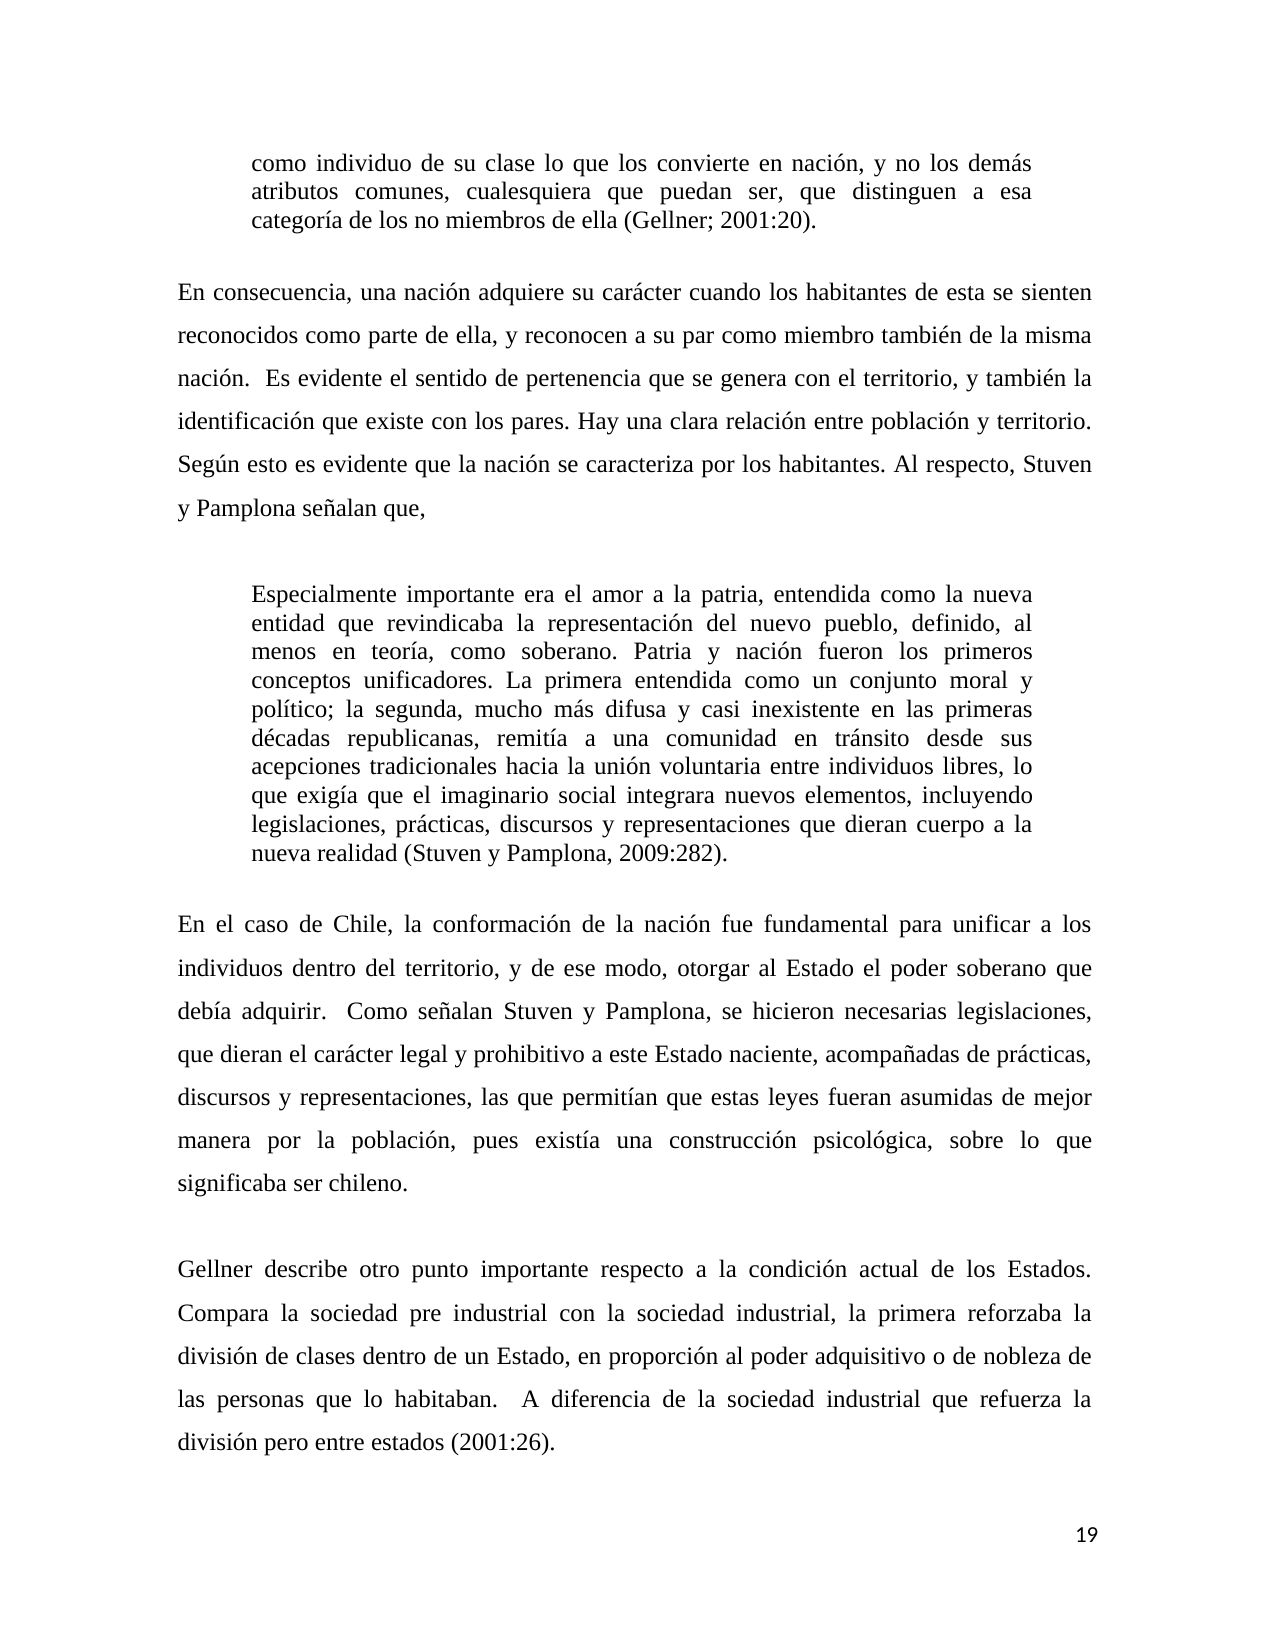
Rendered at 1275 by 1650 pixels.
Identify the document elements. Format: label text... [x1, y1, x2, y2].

text Gellner describe otro punto importante respecto a la condición actual de los Estados. Compara la sociedad pre industrial con la sociedad industrial, la primera reforzaba la división de clases dentro de un Estado, en proporción al poder adquisitivo o de nobleza de las personas que lo habitaban. A diferencia de la sociedad industrial que refuerza la división pero entre estados (2001:26). [177, 1254, 1093, 1456]
text En el caso de Chile, la conformación de la nación fue fundamental para unificar a los individuos dentro del territorio, y de ese modo, otorgar al Estado el poder soberano que debía adquirir. Como señalan Stuven y Pamplona, se hicieron necesarias legislaciones, que dieran el carácter legal y prohibitivo a este Estado naciente, acompañadas de prácticas, discursos y representaciones, las que permitían que estas leyes fueran asumidas de mejor manera por la población, pues existía una construcción psicológica, sobre lo que significaba ser chileno. [177, 909, 1093, 1197]
text Especialmente importante era el amor a la patria, entendida como la nueva entidad que revindicaba la representación del nuevo pueblo, definido, al menos en teoría, como soberano. Patria y nación fueron los primeros conceptos unificadores. La primera entendida como un conjunto moral y político; la segunda, mucho más difusa y casi inexistente en las primeras décadas republicanas, remitía a una comunidad en tránsito desde sus acepciones tradicionales hacia la unión voluntaria entre individuos libres, lo que exigía que el imaginario social integrara nuevos elementos, incluyendo legislaciones, prácticas, discursos y representaciones que dieran cuerpo a la nueva realidad (Stuven y Pamplona, 2009:282). [251, 579, 1033, 866]
text En consecuencia, una nación adquiere su carácter cuando los habitantes de esta se sienten reconocidos como parte de ella, y reconocen a su par como miembro también de la misma nación. Es evidente el sentido de pertenencia que se genera con el territorio, y también la identificación que existe con los pares. Hay una clara relación entre población y territorio. Según esto es evidente que la nación se caracteriza por los habitantes. Al respecto, Stuven y Pamplona señalan que, [177, 277, 1093, 521]
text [251, 148, 1033, 234]
